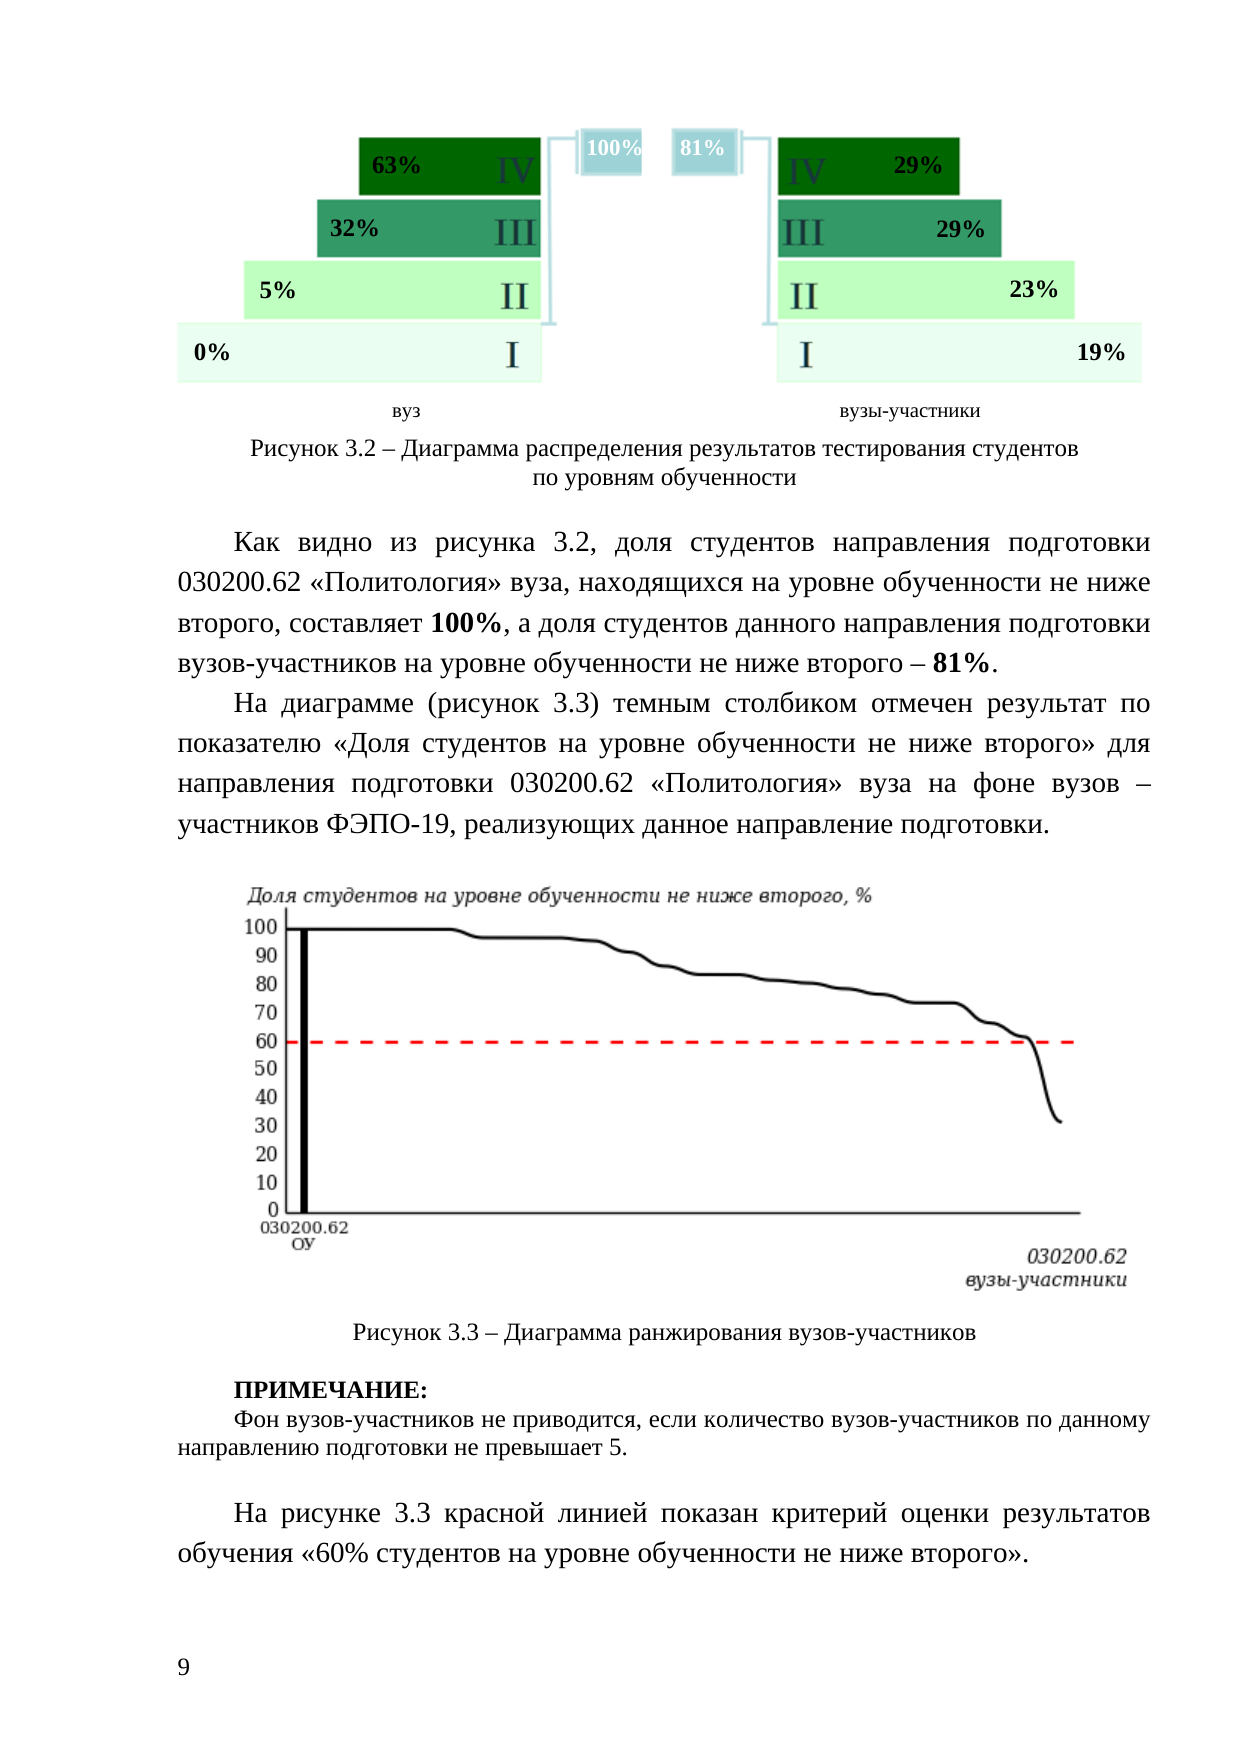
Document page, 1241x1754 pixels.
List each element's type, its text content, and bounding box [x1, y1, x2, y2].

text ПРИМЕЧАНИЕ: [177, 1375, 1152, 1404]
table_header вуз [155, 398, 657, 422]
text На диаграмме (рисунок 3.3) темным столбиком отмечен результат по показателю «Доля студентов на уровне обученности не ниже второго» для направления подготовки 030200.62 «Политология» вуза на фоне вузов – участников ФЭПО-19, реализующих данное направление подготовки. [177, 685, 1152, 839]
text Рисунок 3.2 – Диаграмма распределения результатов тестирования студентов по уровням обученности [177, 433, 1152, 491]
picture [192, 875, 1137, 1318]
text Как видно из рисунка 3.2, доля студентов направления подготовки 030200.62 «Политология» вуза, находящихся на уровне обученности не ниже второго, составляет 100%, а доля студентов данного направления подготовки вузов-участников на уровне обученности не ниже второго – 81%. [177, 524, 1152, 678]
picture [177, 118, 1151, 398]
text Фон вузов-участников не приводится, если количество вузов-участников по данному направлению подготовки не превышает 5. [177, 1404, 1152, 1461]
text На рисунке 3.3 красной линией показан критерий оценки результатов обучения «60% студентов на уровне обученности не ниже второго». [177, 1495, 1152, 1568]
table_header вузы-участники [657, 398, 1163, 422]
